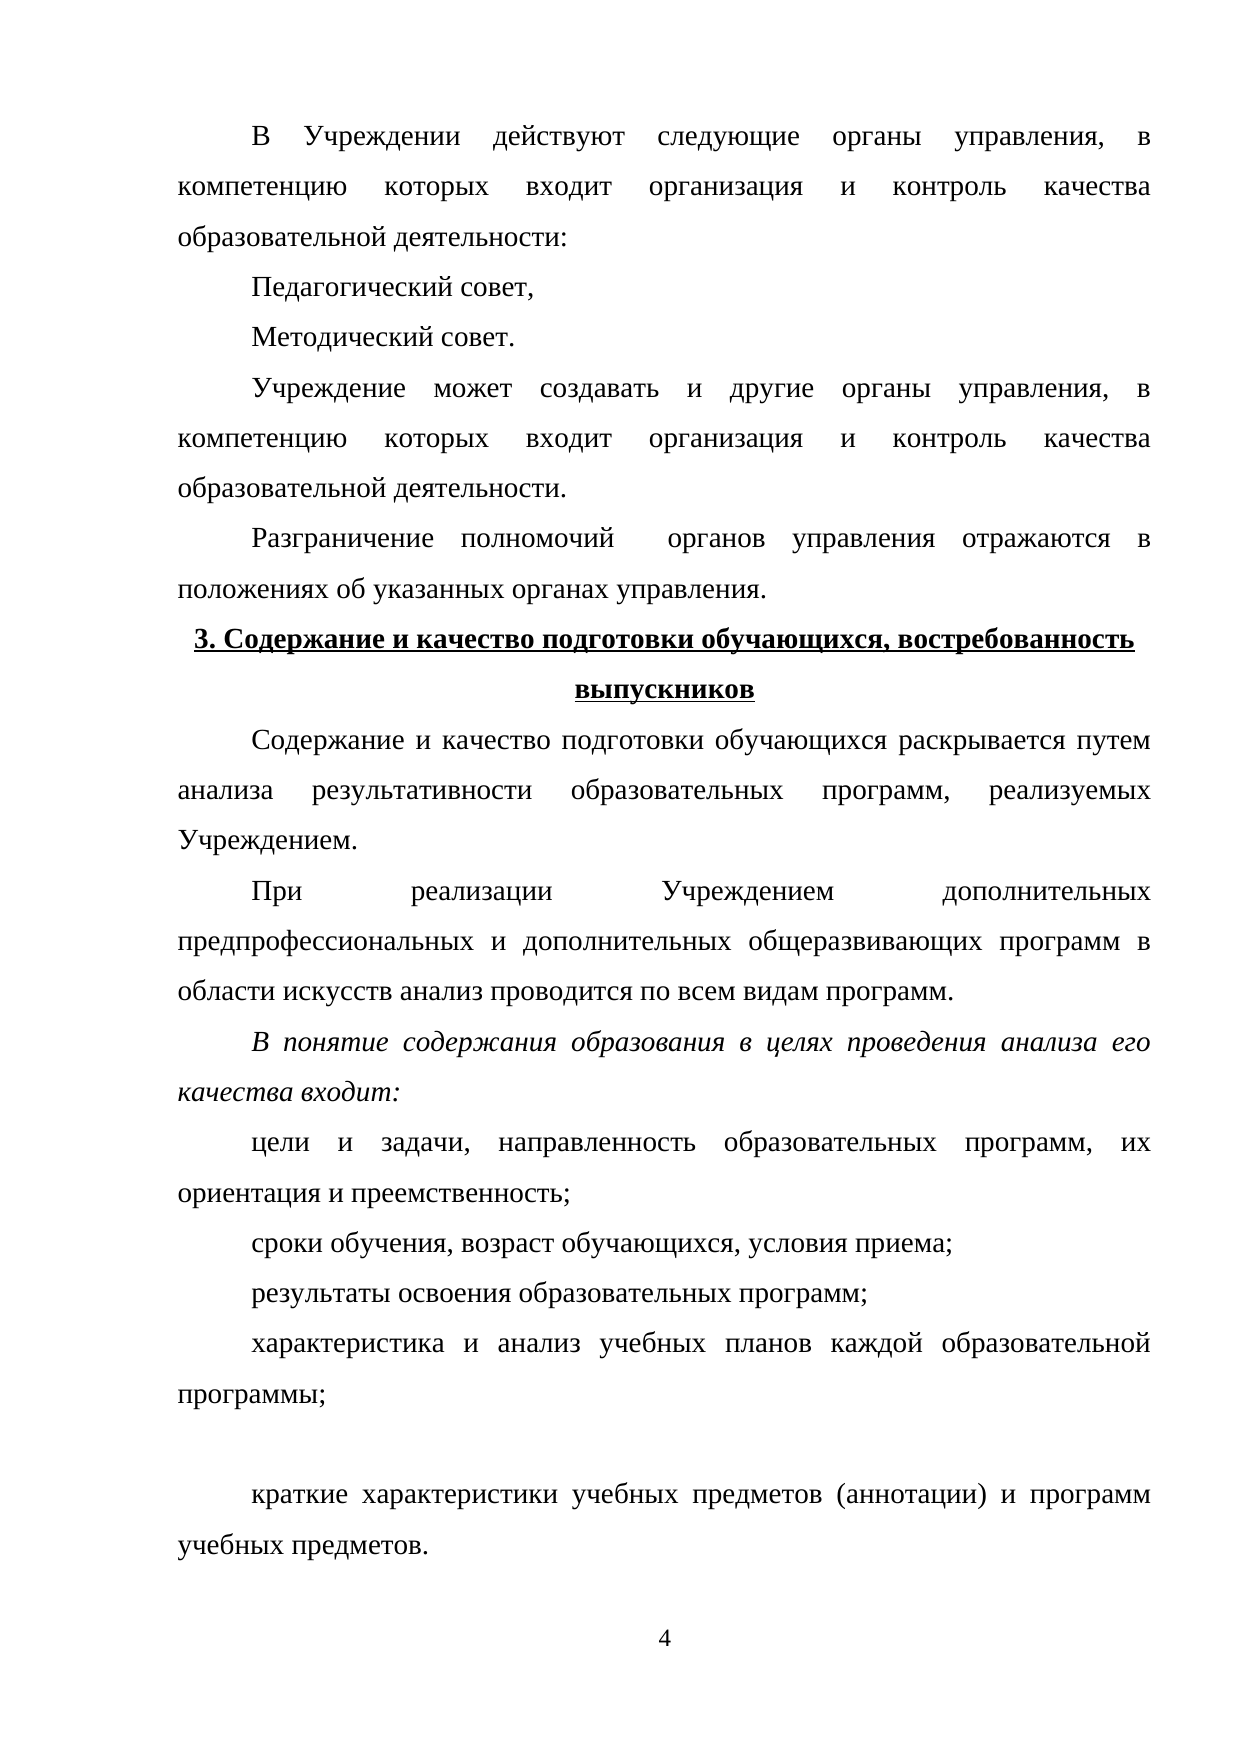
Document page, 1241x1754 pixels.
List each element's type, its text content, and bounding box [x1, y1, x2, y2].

text краткие характеристики учебных предметов (аннотации) и программ учебных предметов. [177, 1477, 1152, 1560]
text В Учреждении действуют следующие органы управления, в компетенцию которых входит организация и контроль качества образовательной деятельности: [177, 118, 1152, 252]
text Методический совет. [177, 319, 1152, 353]
text результаты освоения образовательных программ; [177, 1275, 1152, 1309]
text 3. Содержание и качество подготовки обучающихся, востребованность выпускников [177, 621, 1152, 705]
text сроки обучения, возраст обучающихся, условия приема; [177, 1225, 1152, 1258]
text Учреждение может создавать и другие органы управления, в компетенцию которых входит организация и контроль качества образовательной деятельности. [177, 370, 1152, 504]
text Содержание и качество подготовки обучающихся раскрывается путем анализа результативности образовательных программ, реализуемых Учреждением. [177, 722, 1152, 856]
text Разграничение полномочий органов управления отражаются в положениях об указанных органах управления. [177, 521, 1152, 604]
text характеристика и анализ учебных планов каждой образовательной программы; [177, 1326, 1152, 1409]
text Педагогический совет, [177, 269, 1152, 303]
text В понятие содержания образования в целях проведения анализа его качества входит: [177, 1024, 1152, 1108]
text цели и задачи, направленность образовательных программ, их ориентация и преемственность; [177, 1124, 1152, 1208]
text При реализации Учреждением дополнительных предпрофессиональных и дополнительных общеразвивающих программ в области искусств анализ проводится по всем видам программ. [177, 873, 1152, 1007]
